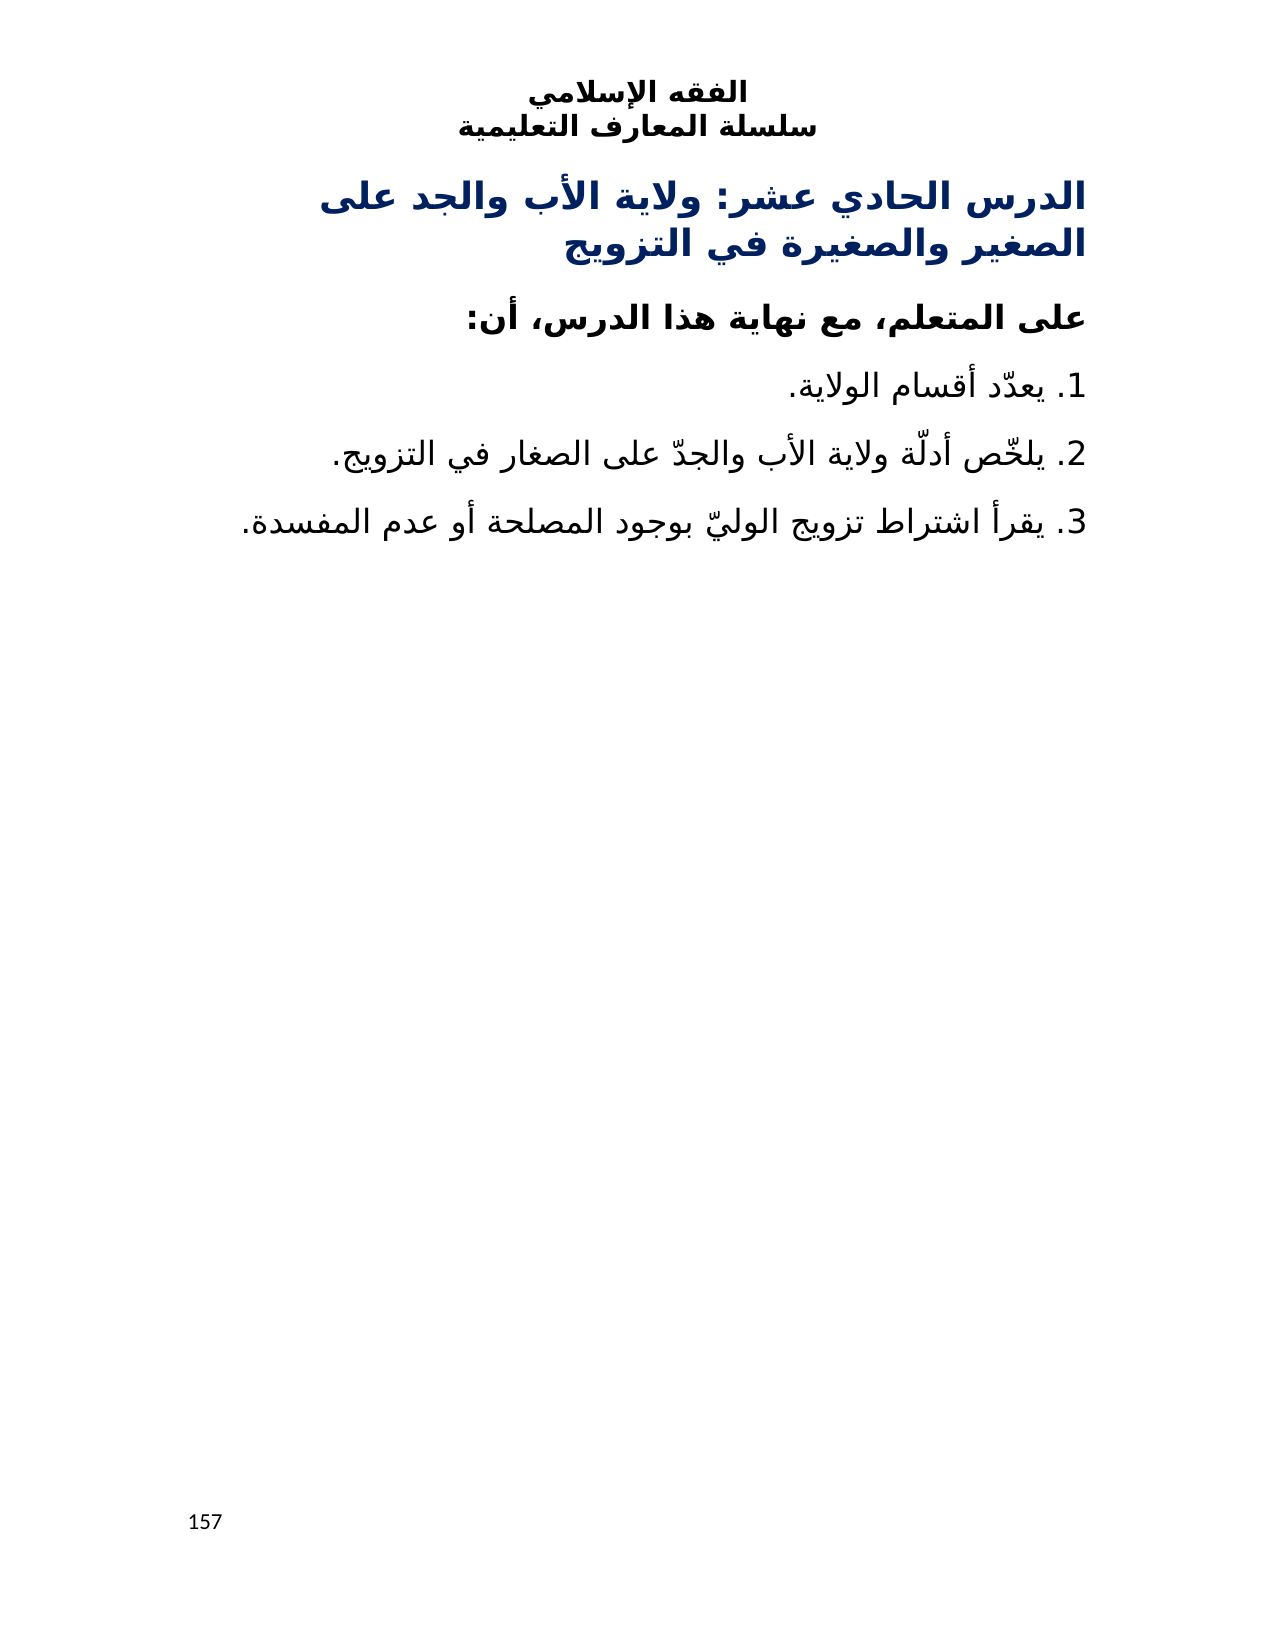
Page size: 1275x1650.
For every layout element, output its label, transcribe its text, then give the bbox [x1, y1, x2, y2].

subtitle الدرس الحادي عشر: ولاية الأب والجد على الصغير والصغيرة في التزويج [187, 175, 1087, 266]
text على المتعلم، مع نهاية هذا الدرس، أن: [187, 298, 1087, 337]
text 2. يلخّص أدلّة ولاية الأب والجدّ على الصغار في التزويج. [187, 434, 1087, 473]
text 1. يعدّد أقسام الولاية. [187, 366, 1087, 405]
text 3. يقرأ اشتراط تزويج الوليّ بوجود المصلحة أو عدم المفسدة. [187, 502, 1087, 541]
